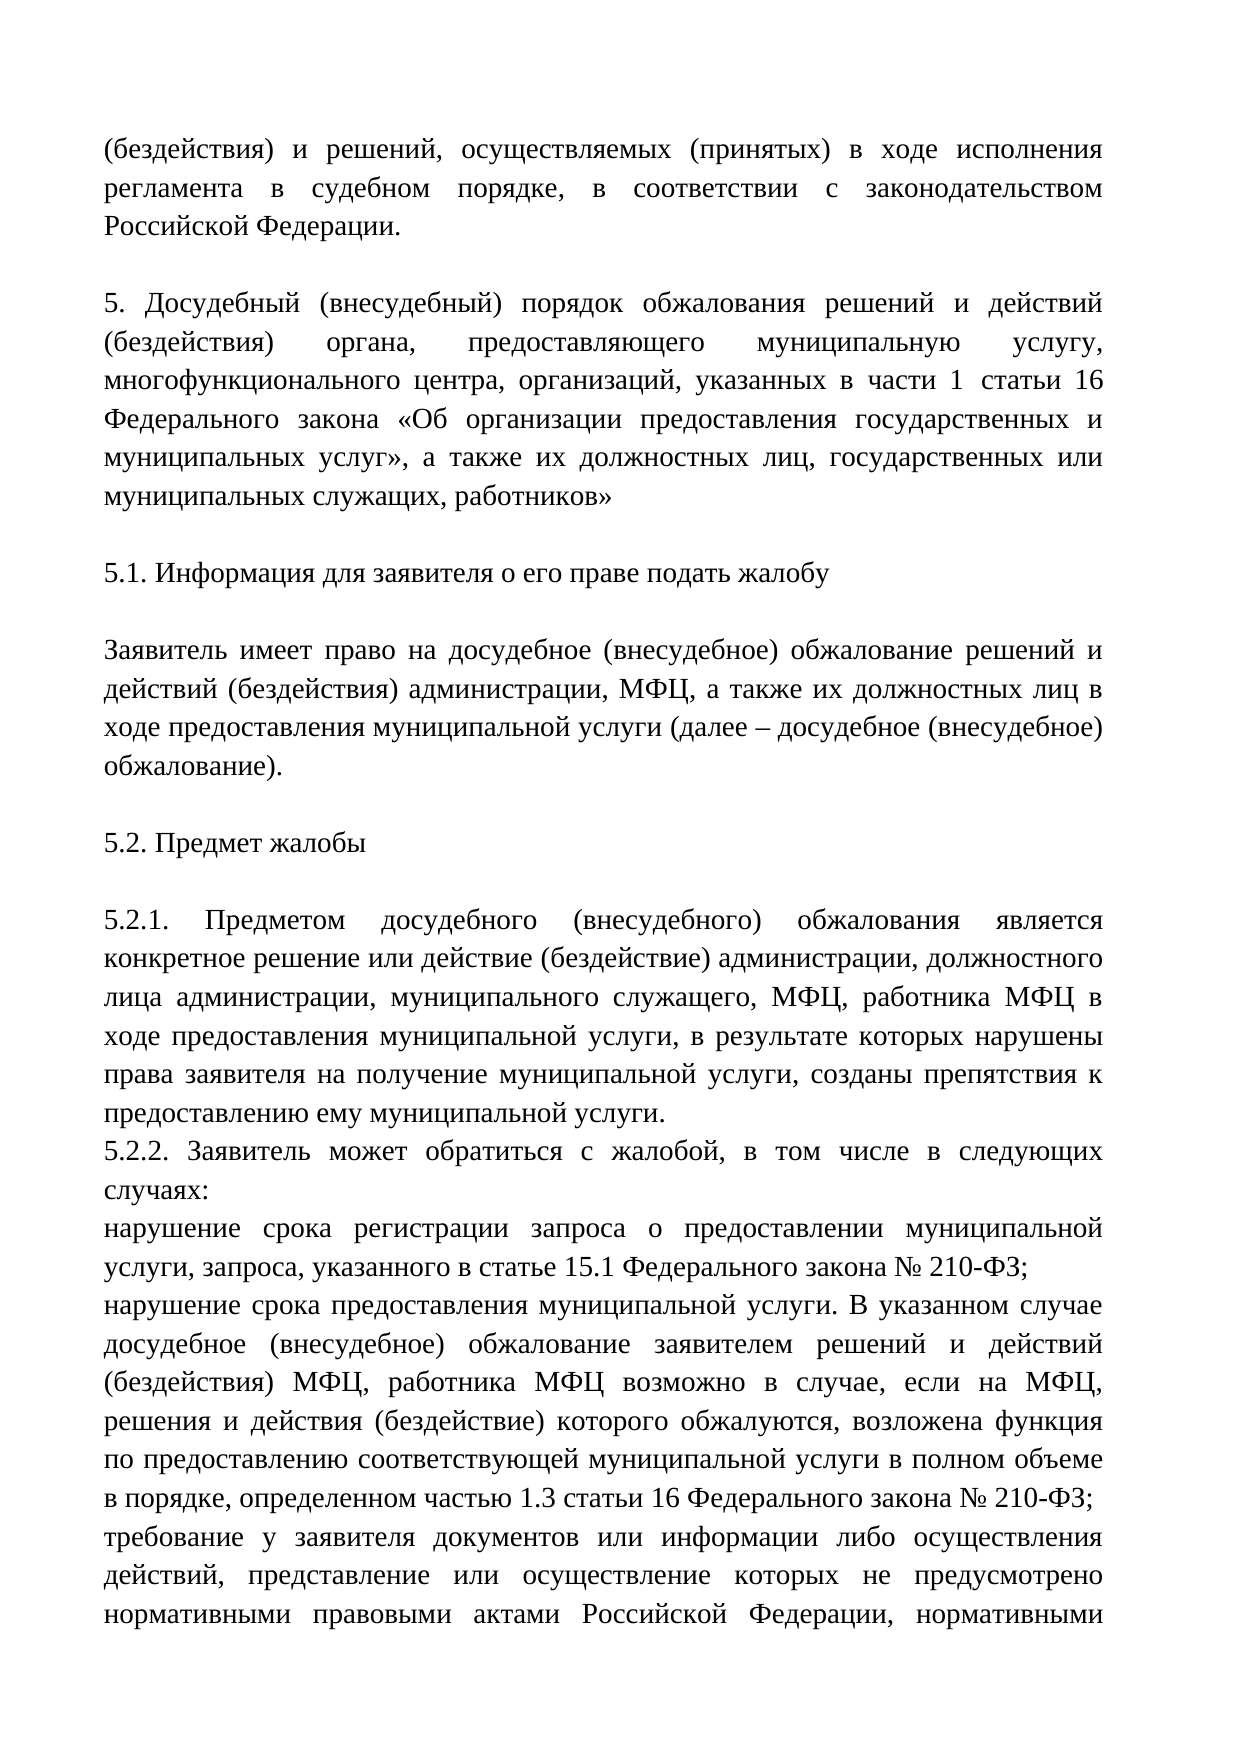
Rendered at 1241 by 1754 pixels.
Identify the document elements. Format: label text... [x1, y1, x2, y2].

text 5.2.1. Предметом досудебного (внесудебного) обжалования является конкретное решение или действие (бездействие) администрации, должностного лица администрации, муниципального служащего, МФЦ, работника МФЦ в ходе предоставления муниципальной услуги, в результате которых нарушены права заявителя на получение муниципальной услуги, созданы препятствия к предоставлению ему муниципальной услуги. [103, 902, 1104, 1128]
text Заявитель имеет право на досудебное (внесудебное) обжалование решений и действий (бездействия) администрации, МФЦ, а также их должностных лиц в ходе предоставления муниципальной услуги (далее – досудебное (внесудебное) обжалование). [103, 632, 1104, 781]
text 5.1. Информация для заявителя о его праве подать жалобу [103, 555, 1104, 589]
text 5.2. Предмет жалобы [103, 825, 1104, 858]
text 5.2.2. Заявитель может обратиться с жалобой, в том числе в следующих случаях: [103, 1133, 1104, 1205]
text нарушение срока регистрации запроса о предоставлении муниципальной услуги, запроса, указанного в статье 15.1 Федерального закона № 210-ФЗ; [103, 1210, 1104, 1282]
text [103, 131, 1104, 242]
text нарушение срока предоставления муниципальной услуги. В указанном случае досудебное (внесудебное) обжалование заявителем решений и действий (бездействия) МФЦ, работника МФЦ возможно в случае, если на МФЦ, решения и действия (бездействие) которого обжалуются, возложена функция по предоставлению соответствующей муниципальной услуги в полном объеме в порядке, определенном частью 1.3 статьи 16 Федерального закона № 210-ФЗ; [103, 1287, 1104, 1514]
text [103, 1519, 1104, 1629]
text 5. Досудебный (внесудебный) порядок обжалования решений и действий (бездействия) органа, предоставляющего муниципальную услугу, многофункционального центра, организаций, указанных в части 1 статьи 16 Федерального закона «Об организации предоставления государственных и муниципальных услуг», а также их должностных лиц, государственных или муниципальных служащих, работников» [103, 285, 1104, 512]
